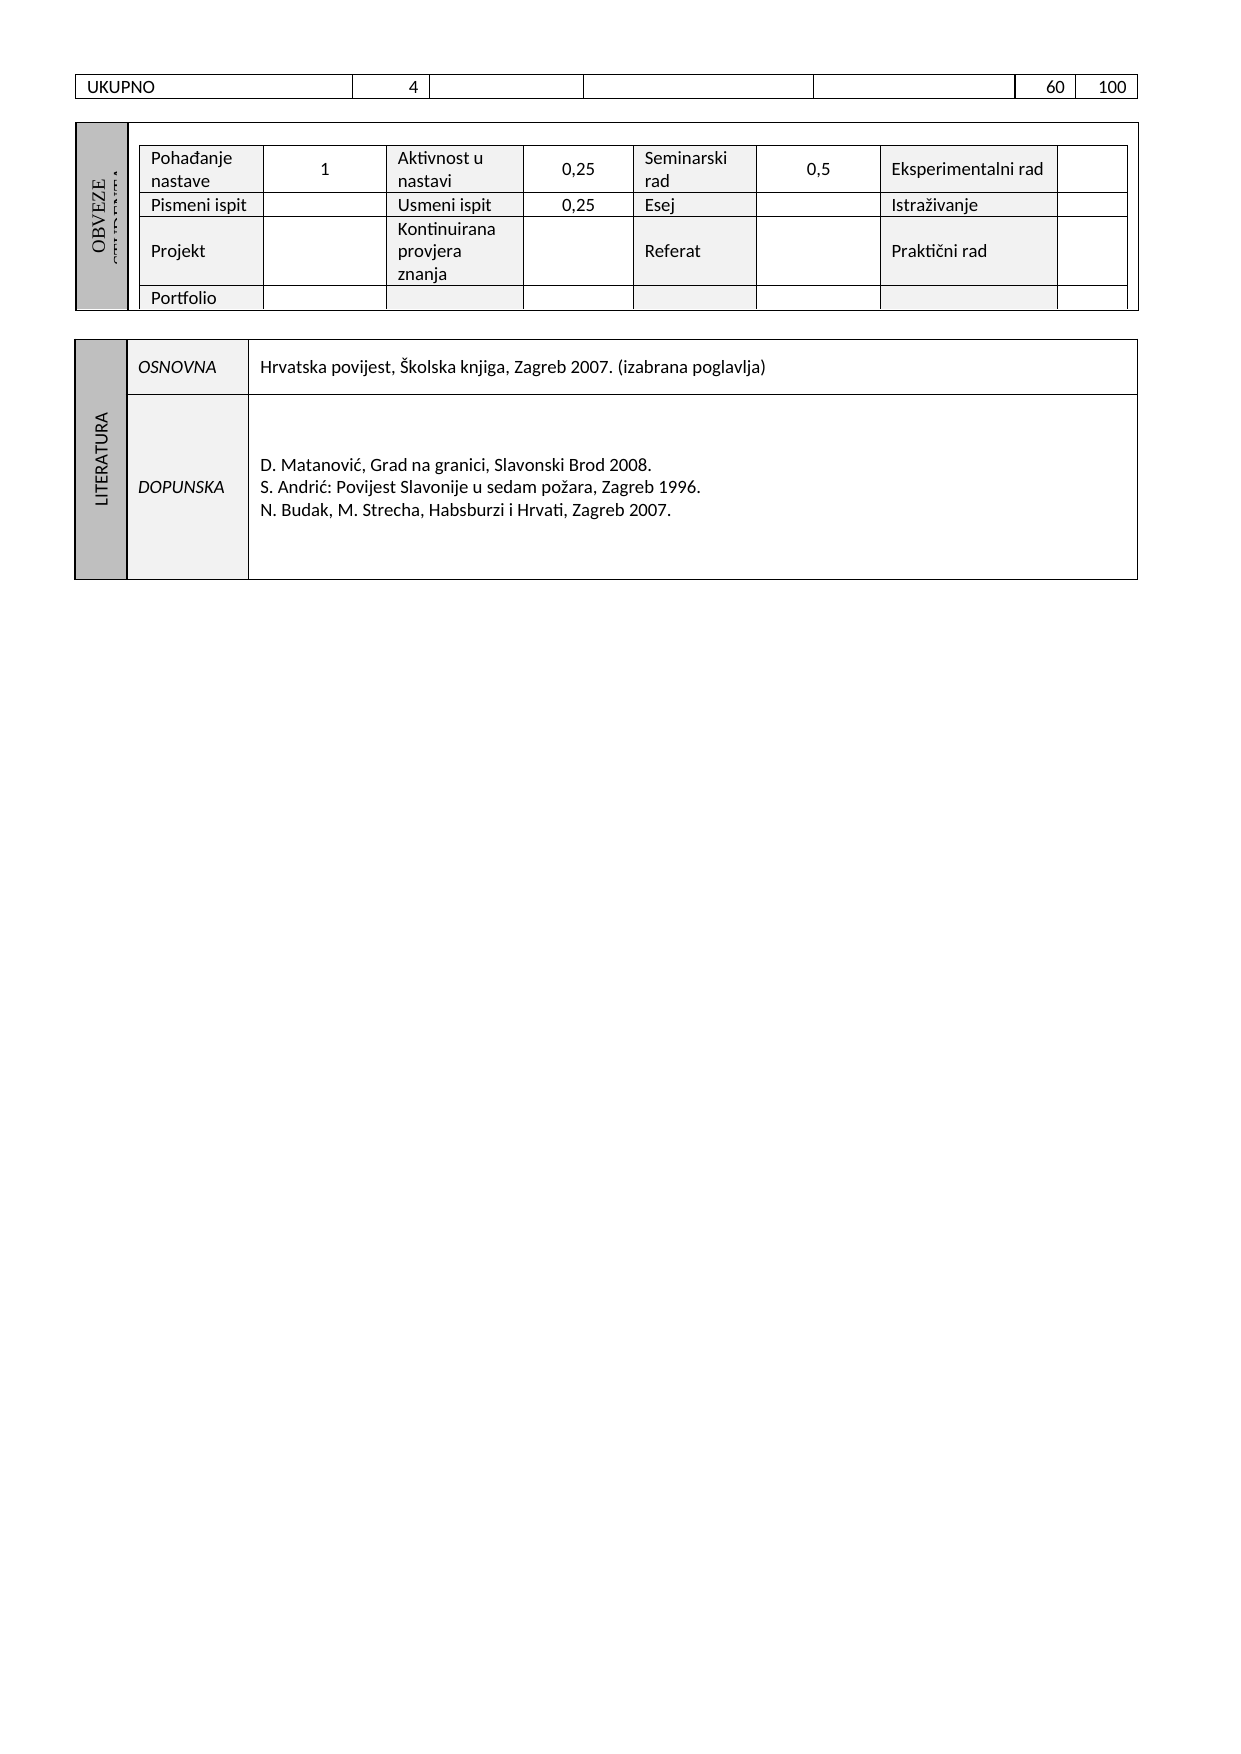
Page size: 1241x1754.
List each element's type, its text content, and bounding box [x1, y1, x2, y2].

table_cell DOPUNSKA [128, 395, 248, 579]
table_cell [430, 75, 583, 98]
table_header Hrvatska povijest, Školska knjiga, Zagreb 2007. (izabrana poglavlja) [249, 340, 1137, 394]
table_cell UKUPNO [76, 75, 352, 98]
table_cell [814, 75, 1014, 98]
table_cell 60 [1016, 75, 1075, 98]
table_header [129, 123, 1138, 309]
table_cell 100 [1076, 75, 1137, 98]
table_header OBVEZE STUDENTA [77, 123, 127, 309]
table_header OSNOVNA [128, 340, 248, 394]
table_header LITERATURA [76, 340, 126, 579]
table_cell D. Matanović, Grad na granici, Slavonski Brod 2008. S. Andrić: Povijest Slavonije u sedam požara, Zagreb 1996. N. Budak, M. Strecha, Habsburzi i Hrvati, Zagreb 2007. [249, 395, 1137, 579]
table_cell 4 [353, 75, 429, 98]
table_cell [584, 75, 813, 98]
